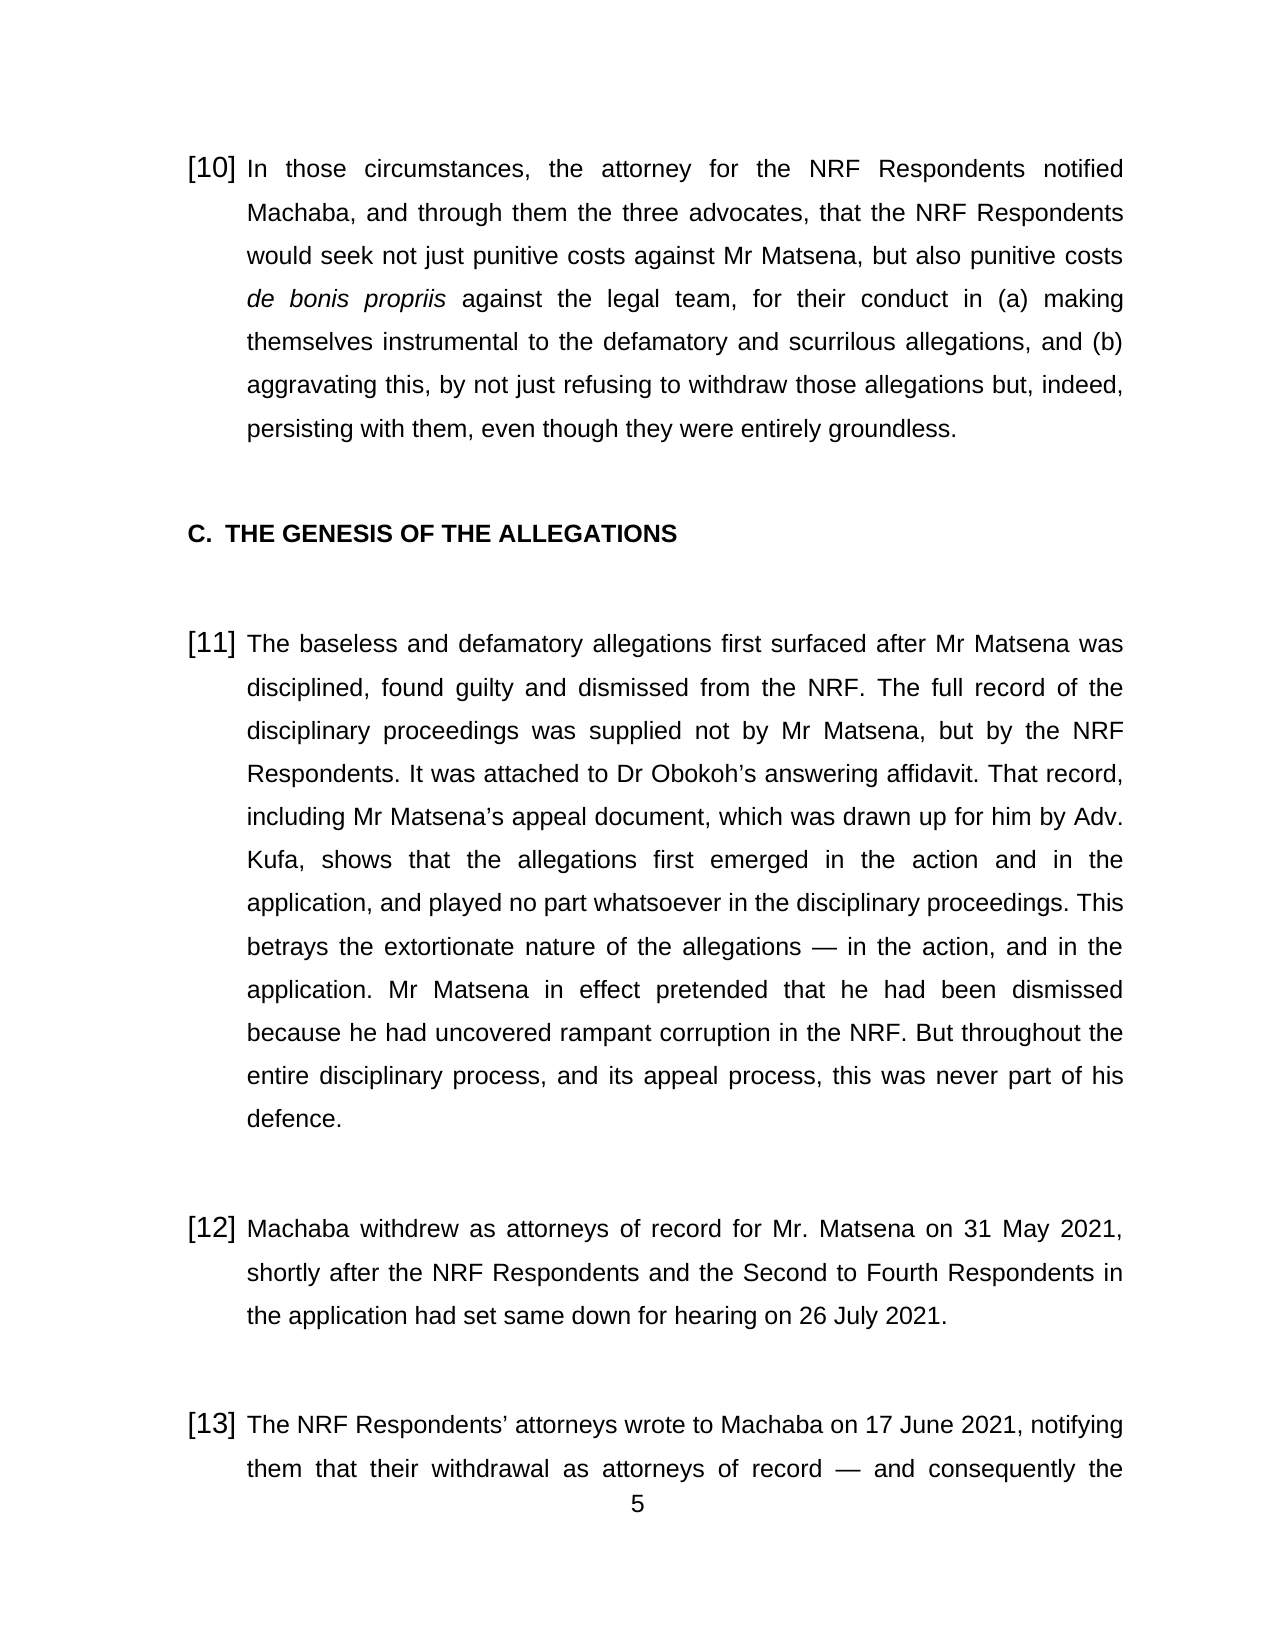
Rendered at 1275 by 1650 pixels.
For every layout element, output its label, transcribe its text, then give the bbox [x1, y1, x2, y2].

list Machaba withdrew as attorneys of record for Mr. Matsena on 31 May 2021, shortly after the NRF Respondents and the Second to Fourth Respondents in the application had set same down for hearing on 26 July 2021. [187, 1209, 1125, 1329]
list In those circumstances, the attorney for the NRF Respondents notified Machaba, and through them the three advocates, that the NRF Respondents would seek not just punitive costs against Mr Matsena, but also punitive costs de bonis propriis against the legal team, for their conduct in (a) making themselves instrumental to the defamatory and scurrilous allegations, and (b) aggravating this, by not just refusing to withdraw those allegations but, indeed, persisting with them, even though they were entirely groundless. [187, 150, 1125, 442]
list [187, 1406, 1125, 1483]
list THE GENESIS OF THE ALLEGATIONS [187, 519, 1125, 548]
list The baseless and defamatory allegations first surfaced after Mr Matsena was disciplined, found guilty and dismissed from the NRF. The full record of the disciplinary proceedings was supplied not by Mr Matsena, but by the NRF Respondents. It was attached to Dr Obokoh’s answering affidavit. That record, including Mr Matsena’s appeal document, which was drawn up for him by Adv. Kufa, shows that the allegations first emerged in the action and in the application, and played no part whatsoever in the disciplinary proceedings. This betrays the extortionate nature of the allegations — in the action, and in the application. Mr Matsena in effect pretended that he had been dismissed because he had uncovered rampant corruption in the NRF. But throughout the entire disciplinary process, and its appeal process, this was never part of his defence. [187, 625, 1125, 1133]
